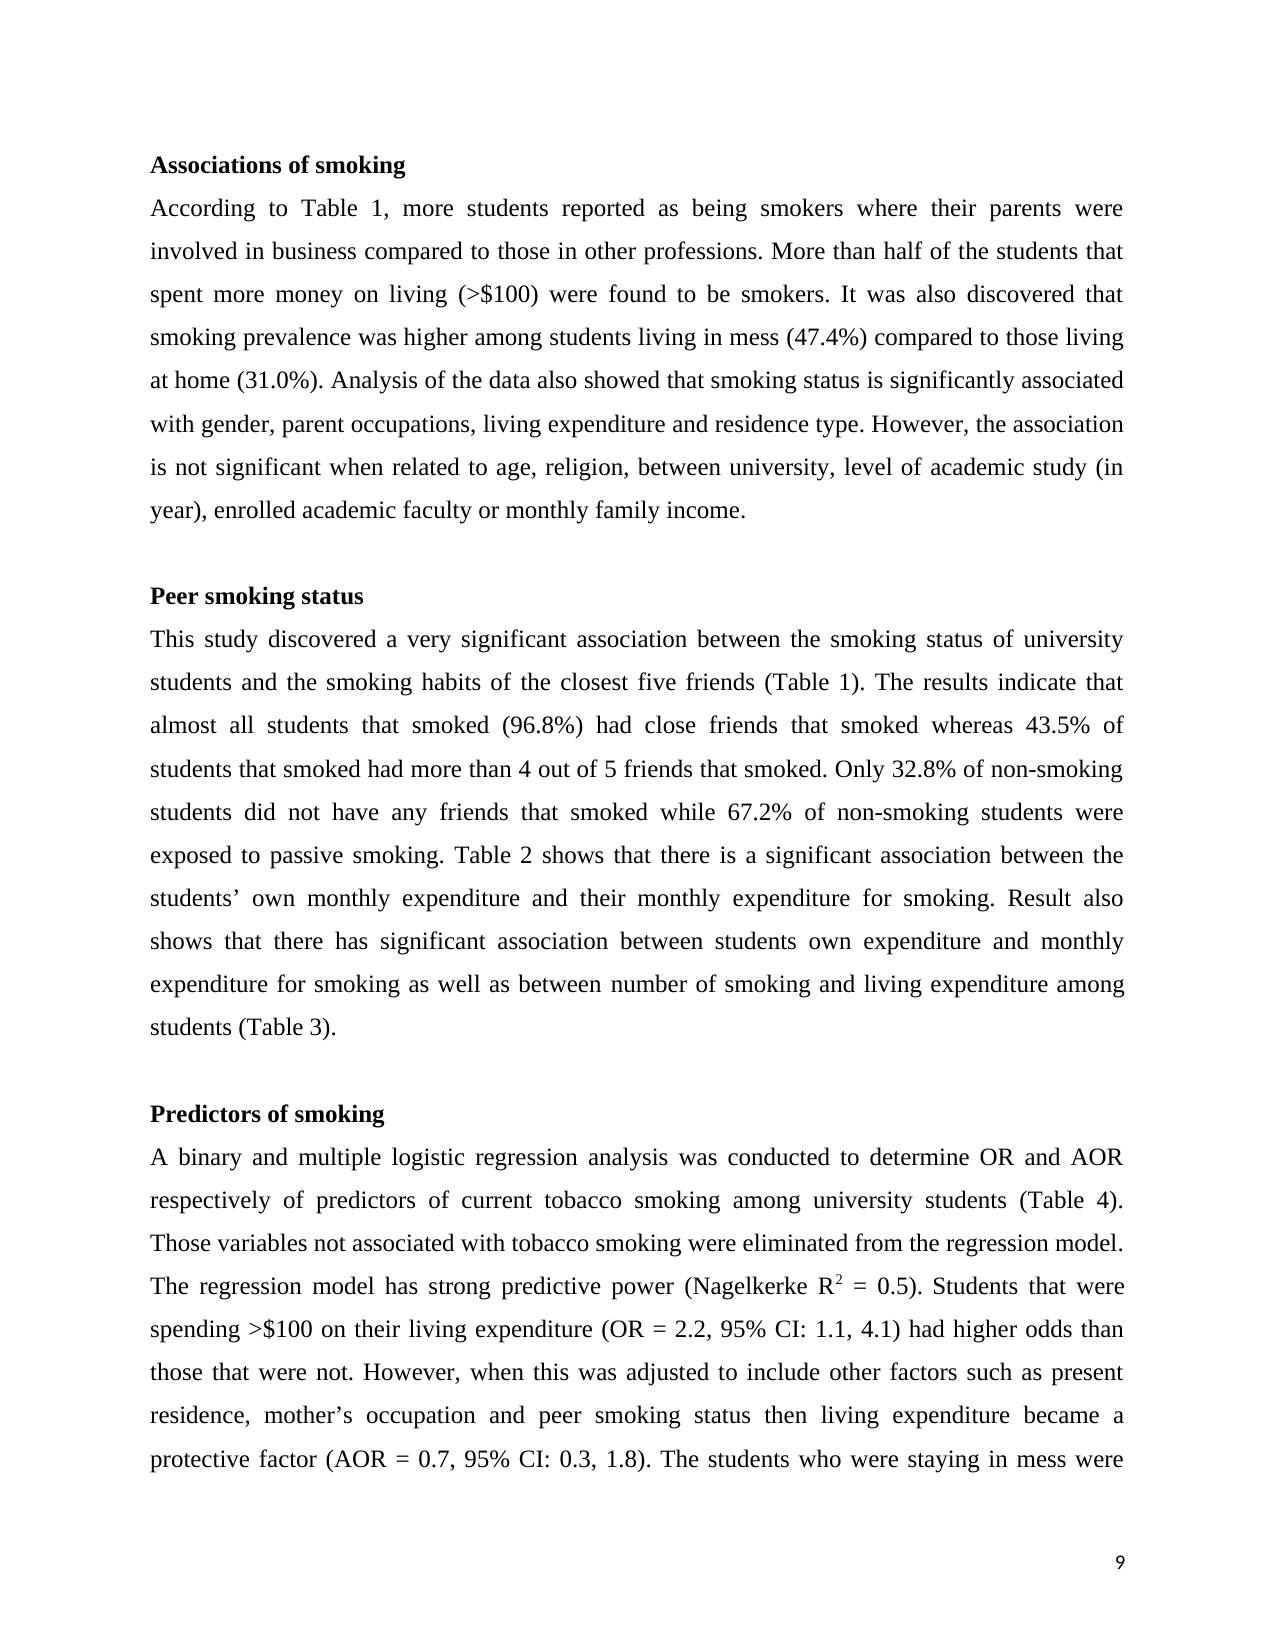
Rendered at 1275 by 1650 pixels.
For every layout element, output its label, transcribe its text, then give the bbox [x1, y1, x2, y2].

text Predictors of smoking [150, 1099, 1125, 1127]
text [150, 1142, 1125, 1472]
text Peer smoking status [150, 581, 1125, 610]
text This study discovered a very significant association between the smoking status of university students and the smoking habits of the closest five friends (Table 1). The results indicate that almost all students that smoked (96.8%) had close friends that smoked whereas 43.5% of students that smoked had more than 4 out of 5 friends that smoked. Only 32.8% of non-smoking students did not have any friends that smoked while 67.2% of non-smoking students were exposed to passive smoking. Table 2 shows that there is a significant association between the students’ own monthly expenditure and their monthly expenditure for smoking. Result also shows that there has significant association between students own expenditure and monthly expenditure for smoking as well as between number of smoking and living expenditure among students (Table 3). [150, 624, 1125, 1041]
text According to Table 1, more students reported as being smokers where their parents were involved in business compared to those in other professions. More than half of the students that spent more money on living (>$100) were found to be smokers. It was also discovered that smoking prevalence was higher among students living in mess (47.4%) compared to those living at home (31.0%). Analysis of the data also showed that smoking status is significantly associated with gender, parent occupations, living expenditure and residence type. However, the association is not significant when related to age, religion, between university, level of academic study (in year), enrolled academic faculty or monthly family income. [150, 193, 1125, 524]
text Associations of smoking [150, 150, 1125, 179]
